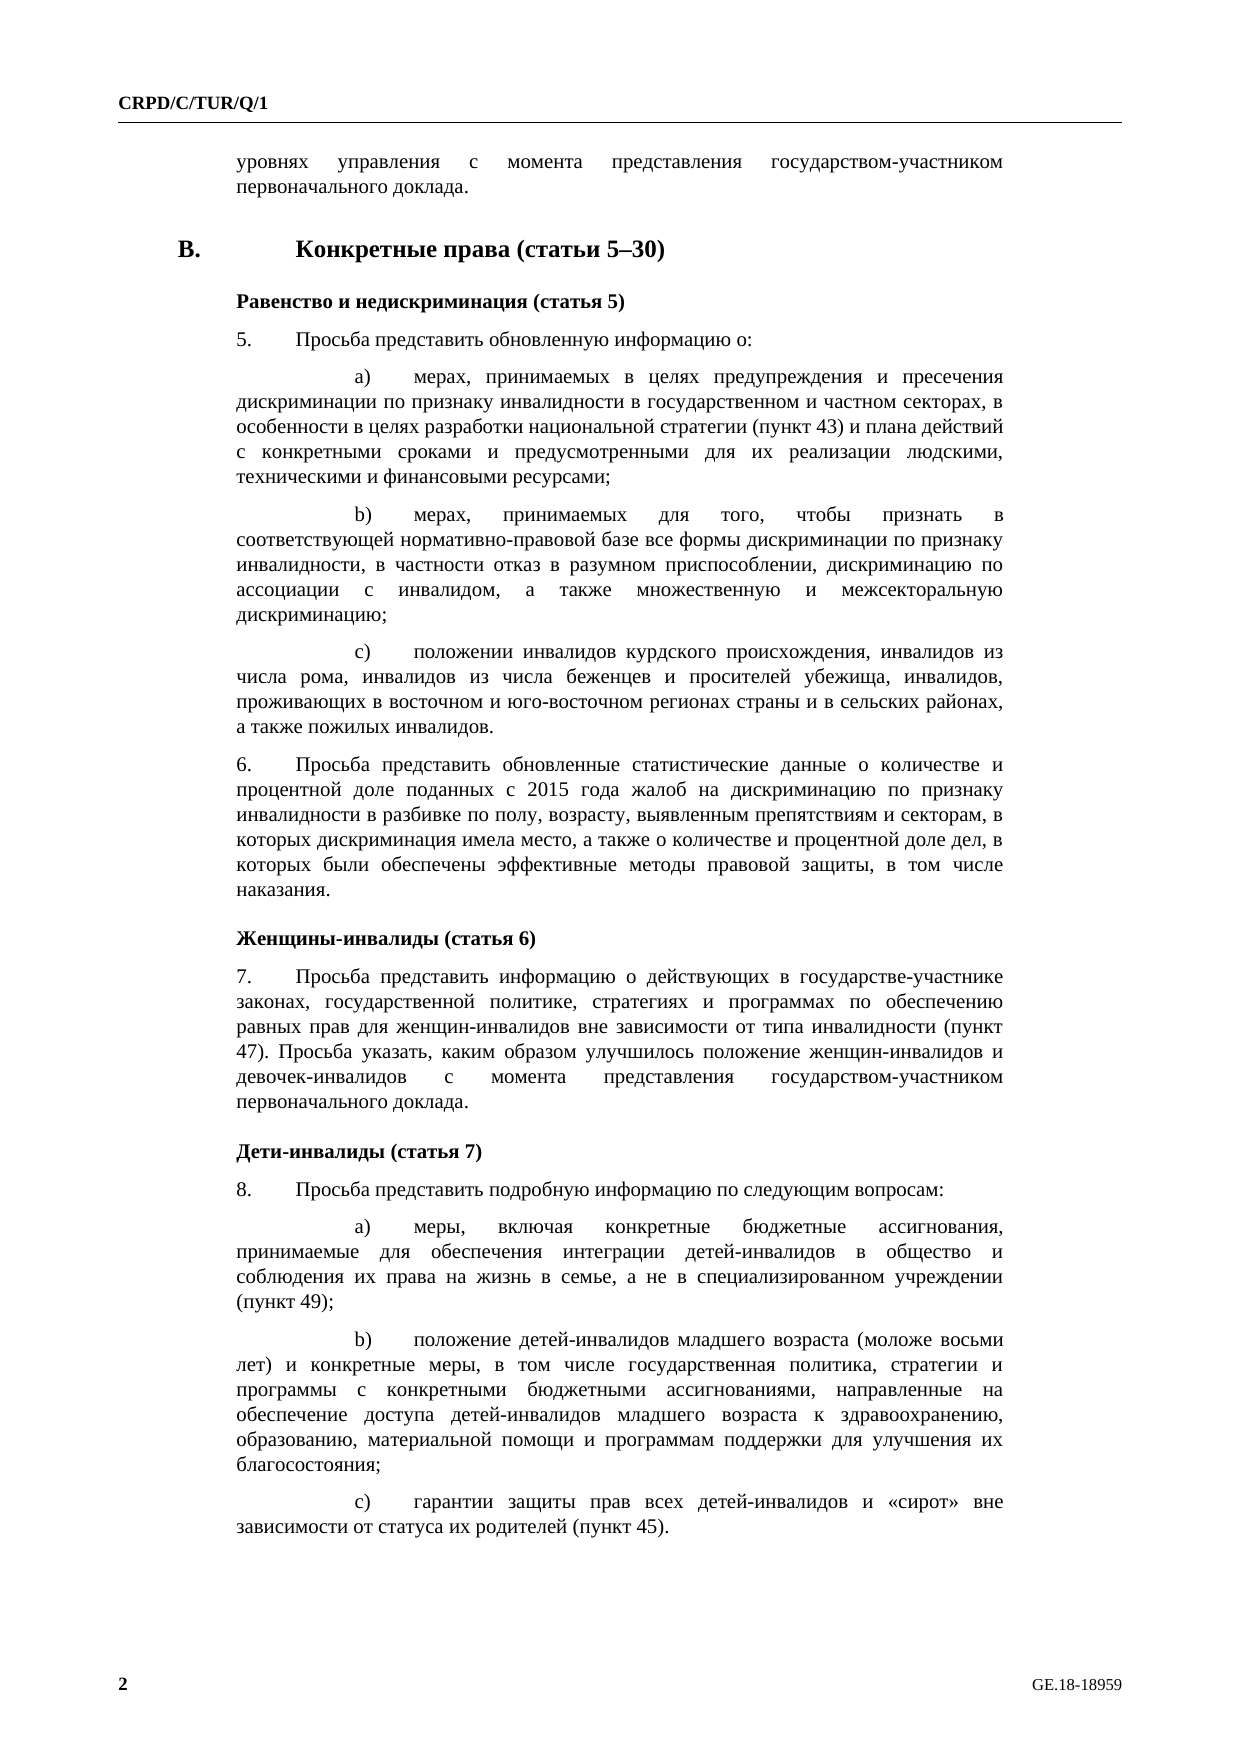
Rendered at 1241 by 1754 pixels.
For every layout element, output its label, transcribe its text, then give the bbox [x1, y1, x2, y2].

text B. Конкретные права (статьи 5–30) [118, 235, 1004, 263]
text 7. Просьба представить информацию о действующих в государстве-участнике законах, государственной политике, стратегиях и программах по обеспечению равных прав для женщин-инвалидов вне зависимости от типа инвалидности (пункт 47). Просьба указать, каким образом улучшилось положение женщин-инвалидов и девочек-инвалидов с момента представления государством-участником первоначального доклада. [236, 963, 1004, 1113]
text c) гарантии защиты прав всех детей-инвалидов и «сирот» вне зависимости от статуса их родителей (пункт 45). [236, 1488, 1004, 1538]
text a) меры, включая конкретные бюджетные ассигнования, принимаемые для обеспечения интеграции детей-инвалидов в общество и соблюдения их права на жизнь в семье, а не в специализированном учреждении (пункт 49); [236, 1213, 1004, 1313]
text Дети-инвалиды (статья 7) [118, 1138, 1004, 1163]
text 6. Просьба представить обновленные статистические данные о количестве и процентной доле поданных с 2015 года жалоб на дискриминацию по признаку инвалидности в разбивке по полу, возрасту, выявленным препятствиям и секторам, в которых дискриминация имела место, а также о количестве и процентной доле дел, в которых были обеспечены эффективные методы правовой защиты, в том числе наказания. [236, 751, 1004, 901]
text a) мерах, принимаемых в целях предупреждения и пресечения дискриминации по признаку инвалидности в государственном и частном секторах, в особенности в целях разработки национальной стратегии (пункт 43) и плана действий с конкретными сроками и предусмотренными для их реализации людскими, техническими и финансовыми ресурсами; [236, 363, 1004, 488]
text 5. Просьба представить обновленную информацию о: [236, 326, 1004, 351]
text b) положение детей-инвалидов младшего возраста (моложе восьми лет) и конкретные меры, в том числе государственная политика, стратегии и программы с конкретными бюджетными ассигнованиями, направленные на обеспечение доступа детей-инвалидов младшего возраста к здравоохранению, образованию, материальной помощи и программам поддержки для улучшения их благосостояния; [236, 1326, 1004, 1476]
text 8. Просьба представить подробную информацию по следующим вопросам: [236, 1176, 1004, 1201]
text c) положении инвалидов курдского происхождения, инвалидов из числа рома, инвалидов из числа беженцев и просителей убежища, инвалидов, проживающих в восточном и юго-восточном регионах страны и в сельских районах, а также пожилых инвалидов. [236, 638, 1004, 738]
text Равенство и недискриминация (статья 5) [118, 288, 1004, 313]
text Женщины-инвалиды (статья 6) [118, 926, 1004, 951]
text b) мерах, принимаемых для того, чтобы признать в соответствующей нормативно-правовой базе все формы дискриминации по признаку инвалидности, в частности отказ в разумном приспособлении, дискриминацию по ассоциации с инвалидом, а также множественную и межсекторальную дискриминацию; [236, 501, 1004, 626]
